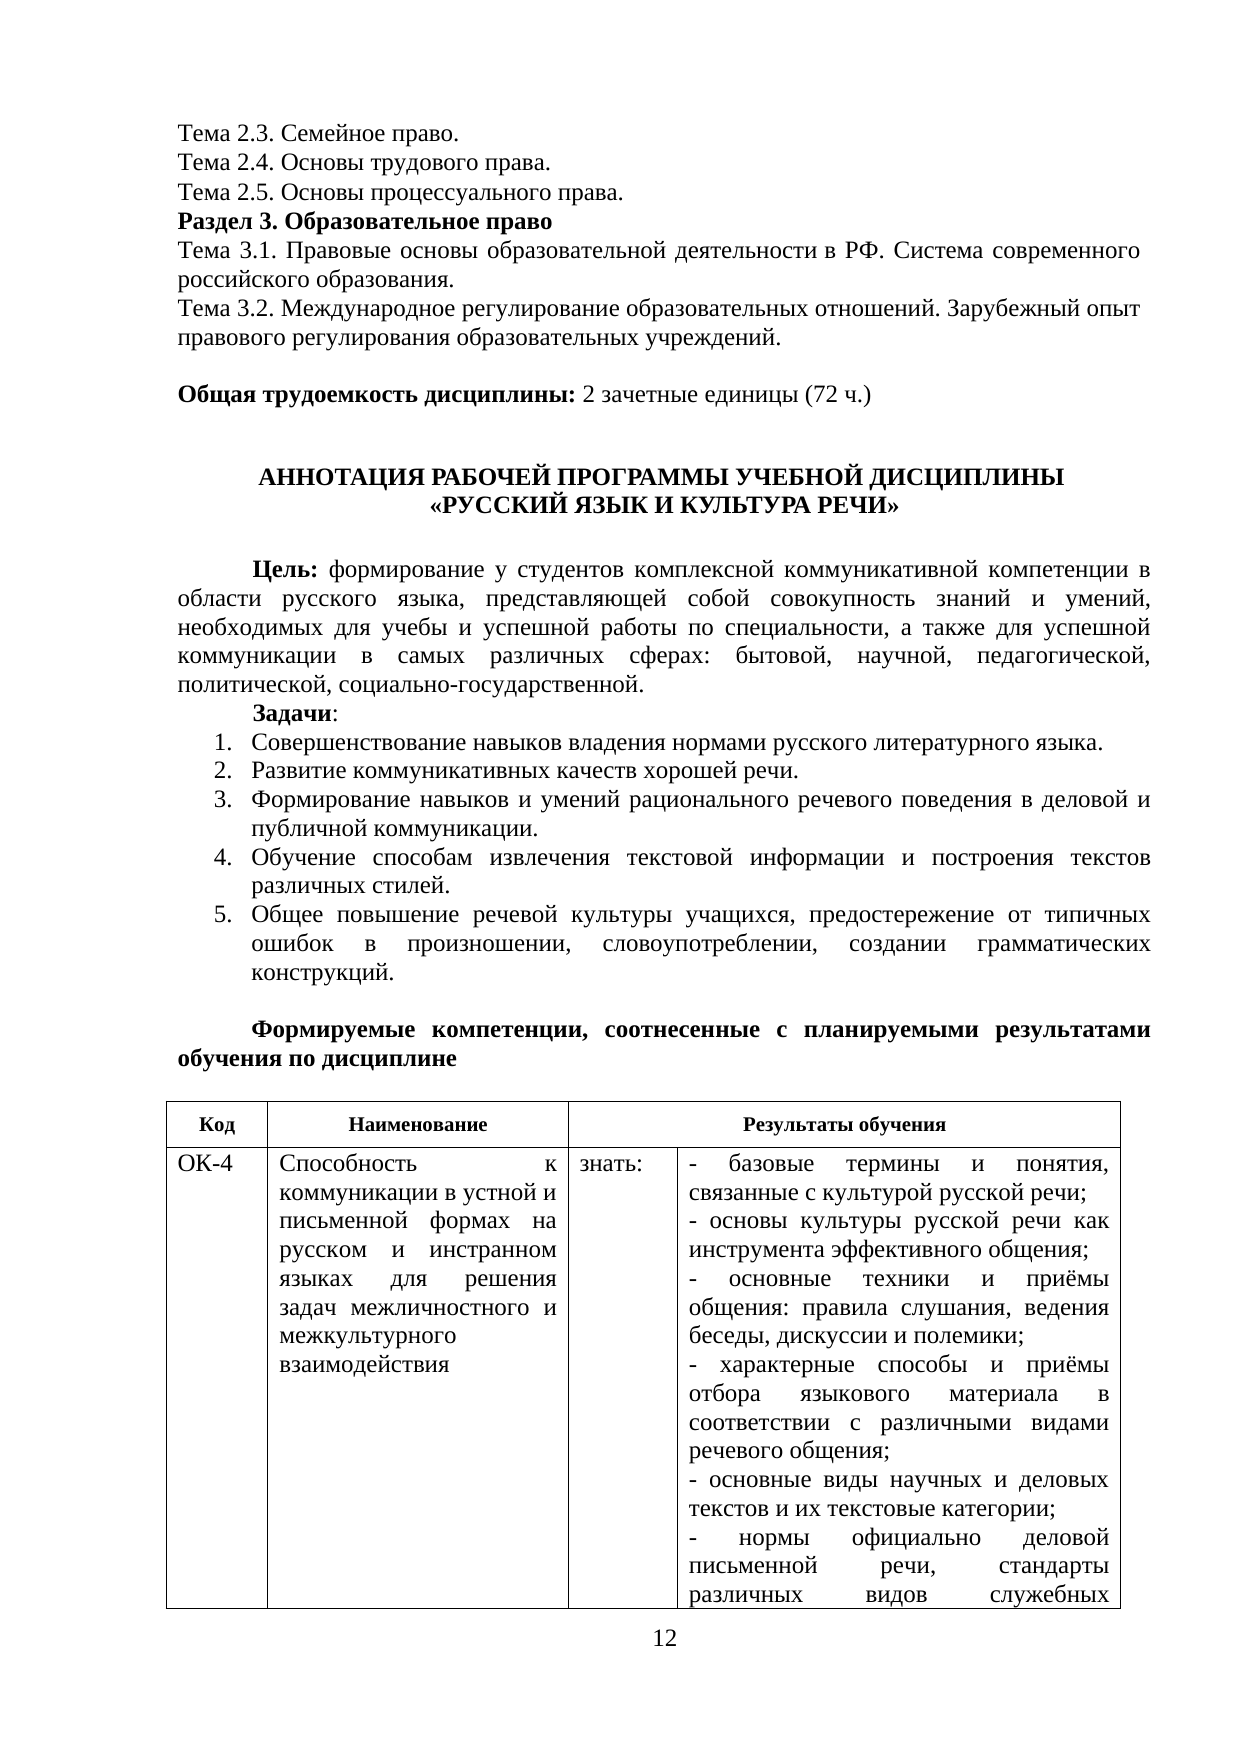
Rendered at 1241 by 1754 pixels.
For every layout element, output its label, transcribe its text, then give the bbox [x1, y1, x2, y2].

text Задачи: [177, 698, 1152, 727]
table_cell Тема 2.3. Семейное право. [166, 118, 1152, 147]
list Совершенствование навыков владения нормами русского литературного языка. [213, 727, 1152, 756]
subtitle АННОТАЦИЯ РАБОЧЕЙ ПРОГРАММЫ УЧЕБНОЙ ДИСЦИПЛИНЫ «РУССКИЙ ЯЗЫК И КУЛЬТУРА РЕЧИ» [177, 462, 1152, 519]
list Формирование навыков и умений рационального речевого поведения в деловой и публичной коммуникации. [213, 784, 1152, 842]
table_header Результаты обучения [569, 1102, 1120, 1147]
table_header Код [167, 1102, 267, 1147]
table_cell Тема 2.4. Основы трудового права. [166, 148, 1152, 177]
table_cell ОК-4 [167, 1148, 267, 1608]
text Формируемые компетенции, соотнесенные с планируемыми результатами обучения по дисциплине [177, 1014, 1152, 1072]
list Обучение способам извлечения текстовой информации и построения текстов различных стилей. [213, 842, 1152, 899]
list Общее повышение речевой культуры учащихся, предостережение от типичных ошибок в произношении, словоупотреблении, создании грамматических конструкций. [213, 899, 1152, 986]
table_header Наименование [268, 1102, 568, 1147]
text Цель: формирование у студентов комплексной коммуникативной компетенции в области русского языка, представляющей собой совокупность знаний и умений, необходимых для учебы и успешной работы по специальности, а также для успешной коммуникации в самых различных сферах: бытовой, научной, педагогической, политической, социально-государственной. [177, 554, 1152, 698]
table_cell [268, 1148, 568, 1608]
table_cell Раздел 3. Образовательное право [166, 206, 1152, 236]
table_cell знать: [569, 1148, 677, 1608]
table_cell Тема 3.2. Международное регулирование образовательных отношений. Зарубежный опыт правового регулирования образовательных учреждений. [166, 293, 1152, 351]
list Развитие коммуникативных качеств хорошей речи. [213, 756, 1152, 784]
table_cell Тема 3.1. Правовые основы образовательной деятельности в РФ. Система современного российского образования. [166, 236, 1152, 293]
table_cell Тема 2.5. Основы процессуального права. [166, 177, 1152, 206]
text Общая трудоемкость дисциплины: 2 зачетные единицы (72 ч.) [177, 379, 1152, 408]
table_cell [678, 1148, 1120, 1608]
